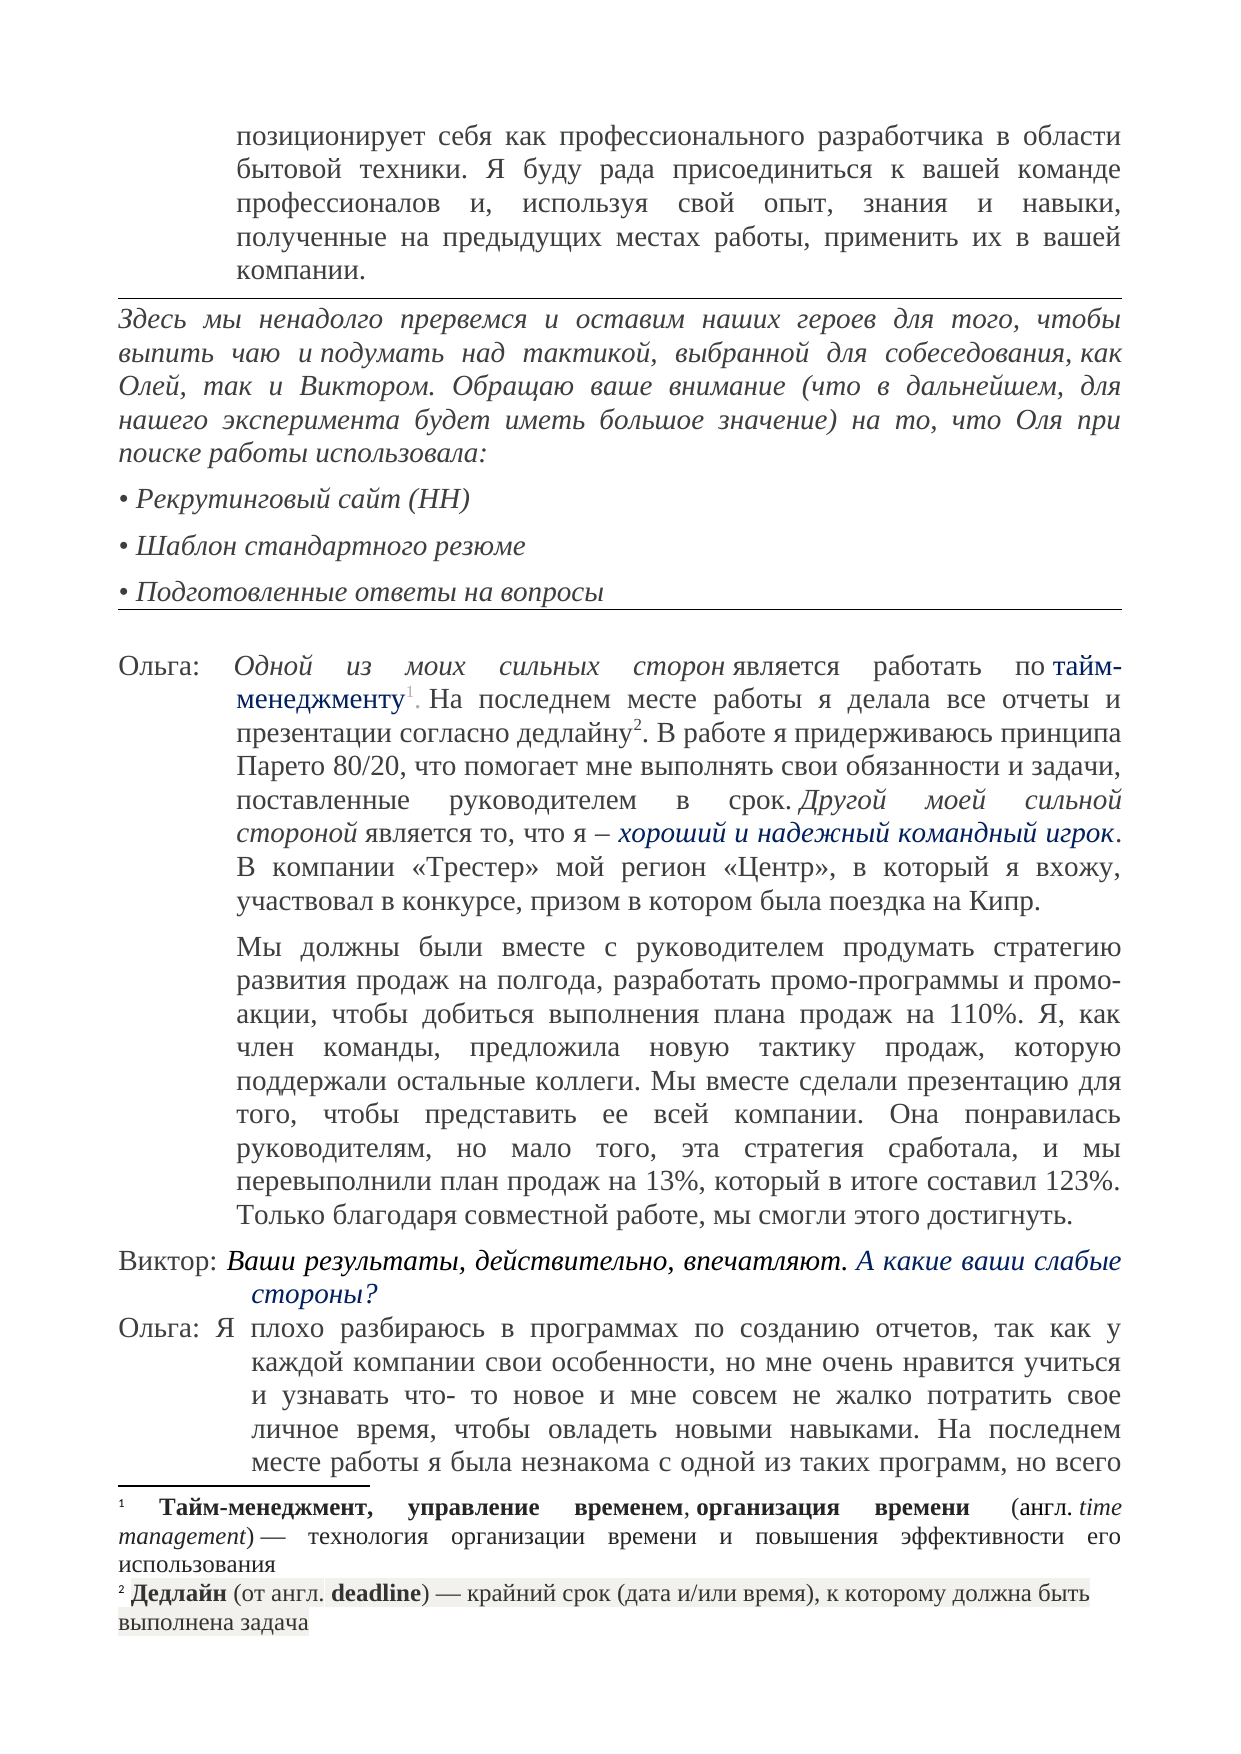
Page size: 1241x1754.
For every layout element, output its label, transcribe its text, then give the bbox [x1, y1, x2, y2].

text Мы должны были вместе с руководителем продумать стратегию развития продаж на полгода, разработать промо-программы и промо-акции, чтобы добиться выполнения плана продаж на 110%. Я, как член команды, предложила новую тактику продаж, которую поддержали остальные коллеги. Мы вместе сделали презентацию для того, чтобы представить ее всей компании. Она понравилась руководителям, но мало того, эта стратегия сработала, и мы перевыполнили план продаж на 13%, который в итоге составил 123%. Только благодаря совместной работе, мы смогли этого достигнуть. [236, 929, 1122, 1231]
text Здесь мы ненадолго прервемся и оставим наших героев для того, чтобы выпить чаю и подумать над тактикой, выбранной для собеседования, как Олей, так и Виктором. Обращаю ваше внимание (что в дальнейшем, для нашего эксперимента будет иметь большое значение) на то, что Оля при поиске работы использовала: [118, 299, 1122, 469]
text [118, 1310, 1122, 1478]
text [118, 118, 1122, 286]
text Ольга: Одной из моих сильных сторон является работать по тайм-менеджменту. На последнем месте работы я делала все отчеты и презентации согласно дедлайну. В работе я придерживаюсь принципа Парето 80/20, что помогает мне выполнять свои обязанности и задачи, поставленные руководителем в срок. Другой моей сильной стороной является то, что я – хороший и надежный командный игрок. В компании «Трестер» мой регион «Центр», в который я вхожу, участвовал в конкурсе, призом в котором была поездка на Кипр. [118, 648, 1122, 916]
text • Подготовленные ответы на вопросы [118, 571, 1122, 609]
text Виктор: Ваши результаты, действительно, впечатляют. А какие ваши слабые стороны? [118, 1243, 1122, 1310]
text • Рекрутинговый сайт (НН) [118, 478, 1122, 515]
text • Шаблон стандартного резюме [118, 524, 1122, 561]
